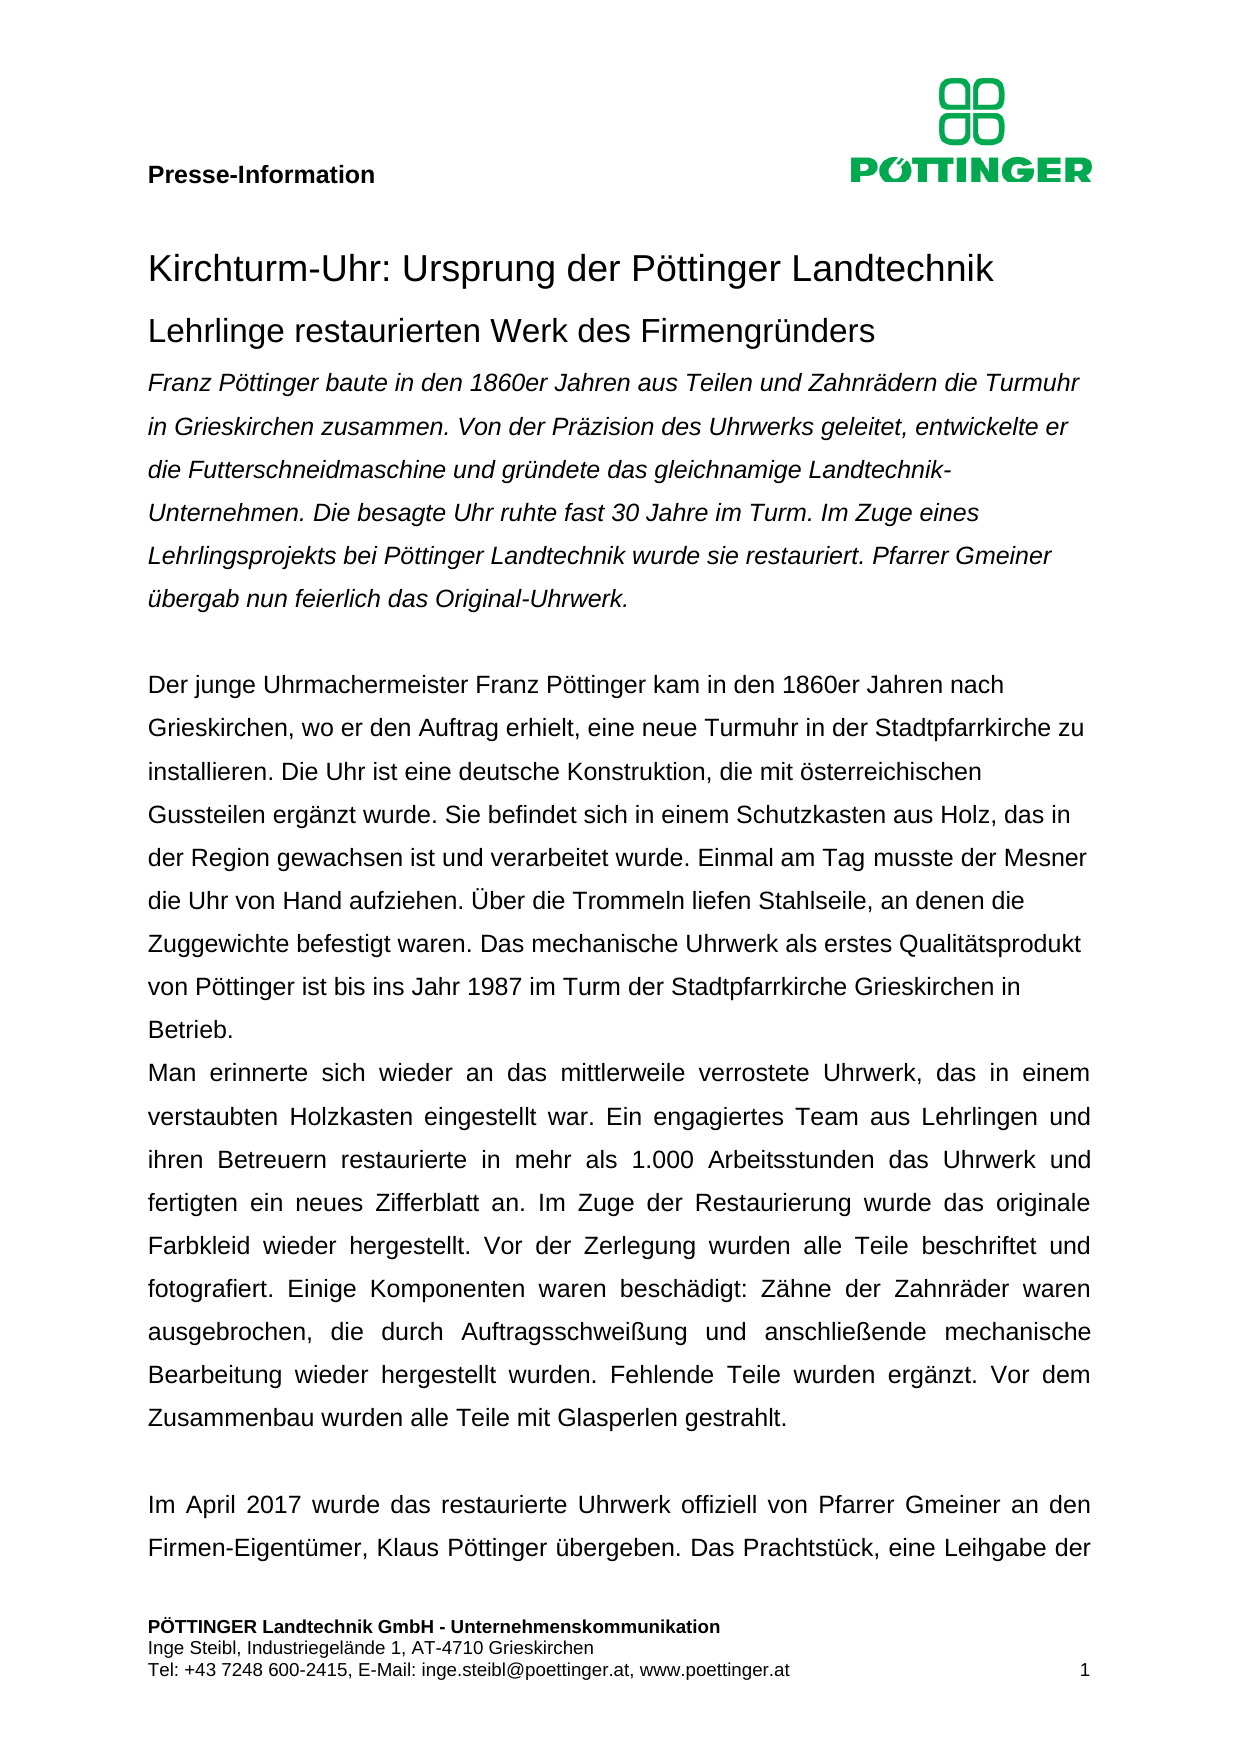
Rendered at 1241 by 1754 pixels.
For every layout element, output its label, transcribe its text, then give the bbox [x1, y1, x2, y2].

text Der junge Uhrmachermeister Franz Pöttinger kam in den 1860er Jahren nach Grieskirchen, wo er den Auftrag erhielt, eine neue Turmuhr in der Stadtpfarrkirche zu installieren. Die Uhr ist eine deutsche Konstruktion, die mit österreichischen Gussteilen ergänzt wurde. Sie befindet sich in einem Schutzkasten aus Holz, das in der Region gewachsen ist und verarbeitet wurde. Einmal am Tag musste der Mesner die Uhr von Hand aufziehen. Über die Trommeln liefen Stahlseile, an denen die Zuggewichte befestigt waren. Das mechanische Uhrwerk als erstes Qualitätsprodukt von Pöttinger ist bis ins Jahr 1987 im Turm der Stadtpfarrkirche Grieskirchen in Betrieb. [148, 670, 1093, 1044]
picture [850, 78, 1093, 181]
text Man erinnerte sich wieder an das mittlerweile verrostete Uhrwerk, das in einem verstaubten Holzkasten eingestellt war. Ein engagiertes Team aus Lehrlingen und ihren Betreuern restaurierte in mehr als 1.000 Arbeitsstunden das Uhrwerk und fertigten ein neues Zifferblatt an. Im Zuge der Restaurierung wurde das originale Farbkleid wieder hergestellt. Vor der Zerlegung wurden alle Teile beschriftet und fotografiert. Einige Komponenten waren beschädigt: Zähne der Zahnräder waren ausgebrochen, die durch Auftragsschweißung und anschließende mechanische Bearbeitung wieder hergestellt wurden. Fehlende Teile wurden ergänzt. Vor dem Zusammenbau wurden alle Teile mit Glasperlen gestrahlt. [148, 1058, 1093, 1432]
text Lehrlinge restaurierten Werk des Firmengründers [148, 311, 1093, 349]
text Franz Pöttinger baute in den 1860er Jahren aus Teilen und Zahnrädern die Turmuhr in Grieskirchen zusammen. Von der Präzision des Uhrwerks geleitet, entwickelte er die Futterschneidmaschine und gründete das gleichnamige Landtechnik-Unternehmen. Die besagte Uhr ruhte fast 30 Jahre im Turm. Im Zuge eines Lehrlingsprojekts bei Pöttinger Landtechnik wurde sie restauriert. Pfarrer Gmeiner übergab nun feierlich das Original-Uhrwerk. [148, 368, 1093, 613]
text Kirchturm-Uhr: Ursprung der Pöttinger Landtechnik [148, 246, 1093, 289]
